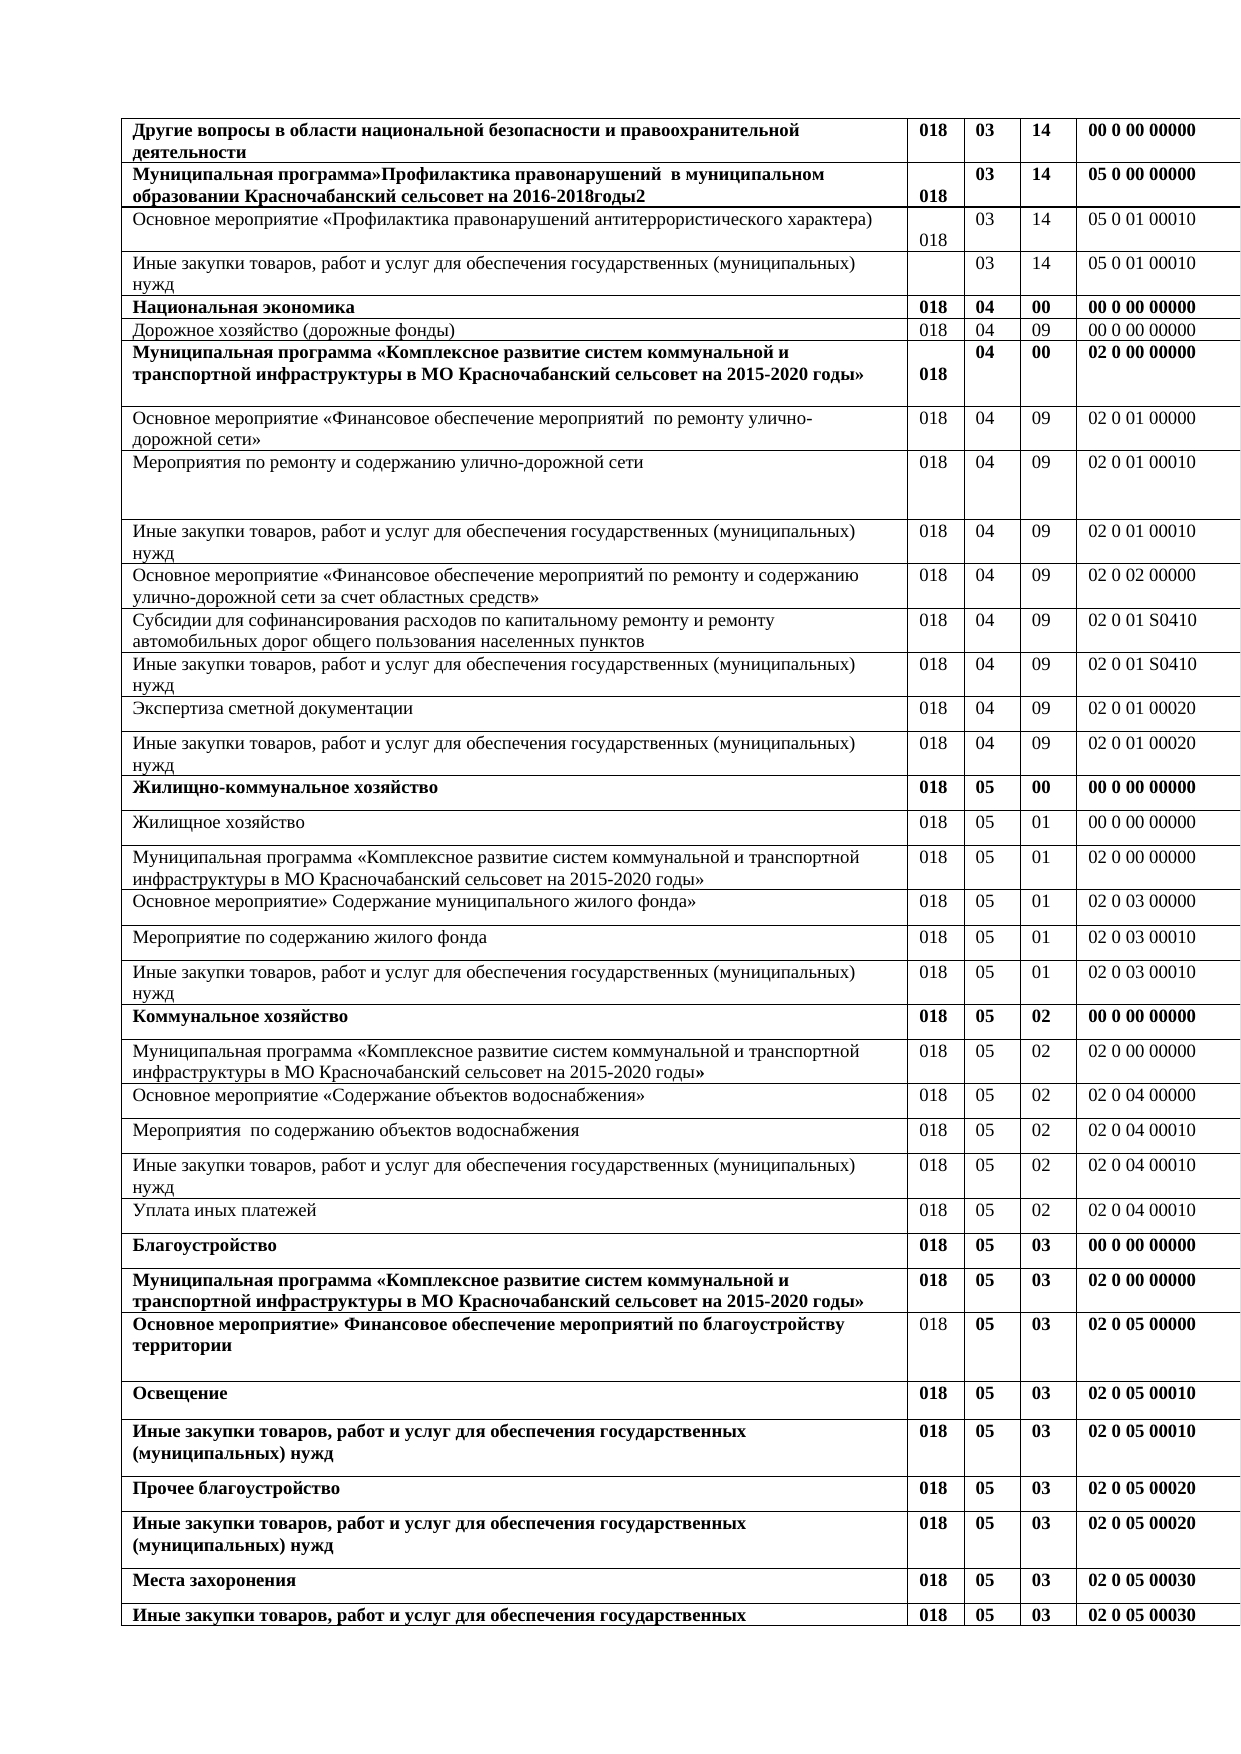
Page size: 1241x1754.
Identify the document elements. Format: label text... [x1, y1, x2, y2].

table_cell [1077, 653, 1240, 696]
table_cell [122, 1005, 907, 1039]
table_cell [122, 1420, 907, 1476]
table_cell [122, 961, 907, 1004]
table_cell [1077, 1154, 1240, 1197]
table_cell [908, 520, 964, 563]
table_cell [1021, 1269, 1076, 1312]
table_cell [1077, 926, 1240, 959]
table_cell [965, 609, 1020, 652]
table_cell 00 0 00 00000 [1077, 119, 1240, 162]
table_cell 05 0 01 00010 [1077, 252, 1240, 295]
table_cell 03 [965, 163, 1020, 206]
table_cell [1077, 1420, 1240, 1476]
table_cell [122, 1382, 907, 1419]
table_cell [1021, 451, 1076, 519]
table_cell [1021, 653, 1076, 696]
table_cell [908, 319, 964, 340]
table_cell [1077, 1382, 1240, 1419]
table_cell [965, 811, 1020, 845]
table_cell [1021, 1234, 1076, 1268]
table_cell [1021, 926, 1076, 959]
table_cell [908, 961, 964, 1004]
table_cell 03 [965, 208, 1020, 251]
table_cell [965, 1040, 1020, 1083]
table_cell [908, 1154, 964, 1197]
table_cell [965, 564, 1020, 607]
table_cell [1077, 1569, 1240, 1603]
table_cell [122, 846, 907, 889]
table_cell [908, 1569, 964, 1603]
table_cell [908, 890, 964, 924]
table_cell 04 [965, 296, 1020, 317]
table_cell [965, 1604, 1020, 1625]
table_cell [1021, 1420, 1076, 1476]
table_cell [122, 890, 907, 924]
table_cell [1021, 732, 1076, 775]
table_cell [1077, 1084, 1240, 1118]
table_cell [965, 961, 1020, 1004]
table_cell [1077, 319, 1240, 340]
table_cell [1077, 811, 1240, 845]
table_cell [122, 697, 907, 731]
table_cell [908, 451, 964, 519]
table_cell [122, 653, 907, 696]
table_cell 018 [908, 208, 964, 251]
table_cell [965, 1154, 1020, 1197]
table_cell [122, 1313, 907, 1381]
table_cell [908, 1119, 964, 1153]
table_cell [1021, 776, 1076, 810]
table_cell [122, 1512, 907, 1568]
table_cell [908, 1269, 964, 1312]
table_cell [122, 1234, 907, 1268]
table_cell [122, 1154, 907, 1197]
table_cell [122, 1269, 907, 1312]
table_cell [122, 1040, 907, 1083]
table_cell 03 [965, 252, 1020, 295]
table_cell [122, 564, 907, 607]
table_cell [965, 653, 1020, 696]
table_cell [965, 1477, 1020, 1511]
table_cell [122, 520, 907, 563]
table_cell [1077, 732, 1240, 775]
table_cell 00 0 00 00000 [1077, 296, 1240, 317]
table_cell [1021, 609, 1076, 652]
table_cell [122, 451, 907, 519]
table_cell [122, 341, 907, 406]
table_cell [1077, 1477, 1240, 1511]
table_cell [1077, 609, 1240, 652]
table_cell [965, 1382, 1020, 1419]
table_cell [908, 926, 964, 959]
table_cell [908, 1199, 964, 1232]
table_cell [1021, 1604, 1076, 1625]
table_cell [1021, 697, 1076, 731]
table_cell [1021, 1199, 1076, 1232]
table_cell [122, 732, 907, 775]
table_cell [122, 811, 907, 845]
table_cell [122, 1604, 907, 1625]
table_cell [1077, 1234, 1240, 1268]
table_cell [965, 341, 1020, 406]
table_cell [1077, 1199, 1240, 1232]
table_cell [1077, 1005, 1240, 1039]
table_cell 018 [908, 119, 964, 162]
table_cell 03 [965, 119, 1020, 162]
table_cell Национальная экономика [122, 296, 907, 317]
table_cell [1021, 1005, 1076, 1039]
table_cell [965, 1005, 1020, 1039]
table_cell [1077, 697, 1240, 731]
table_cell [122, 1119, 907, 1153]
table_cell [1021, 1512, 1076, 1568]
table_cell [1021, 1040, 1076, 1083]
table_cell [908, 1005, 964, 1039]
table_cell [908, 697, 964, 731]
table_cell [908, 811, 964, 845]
table_cell 018 [908, 296, 964, 317]
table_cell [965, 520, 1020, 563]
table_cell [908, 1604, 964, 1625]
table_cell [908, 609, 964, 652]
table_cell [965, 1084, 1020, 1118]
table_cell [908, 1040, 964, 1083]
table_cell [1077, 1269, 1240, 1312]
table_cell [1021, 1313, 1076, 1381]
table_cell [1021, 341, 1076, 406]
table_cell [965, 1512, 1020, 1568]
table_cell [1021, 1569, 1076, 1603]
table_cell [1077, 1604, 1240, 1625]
table_cell Иные закупки товаров, работ и услуг для обеспечения государственных (муниципальных) нужд [122, 252, 907, 295]
table_cell 14 [1021, 119, 1076, 162]
table_cell 14 [1021, 208, 1076, 251]
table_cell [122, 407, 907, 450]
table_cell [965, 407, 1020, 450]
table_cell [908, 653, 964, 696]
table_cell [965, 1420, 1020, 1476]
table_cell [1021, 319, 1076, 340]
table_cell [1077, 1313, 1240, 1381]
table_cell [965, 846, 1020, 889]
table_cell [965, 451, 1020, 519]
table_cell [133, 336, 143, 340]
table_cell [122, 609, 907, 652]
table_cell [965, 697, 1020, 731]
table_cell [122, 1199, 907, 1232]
table_cell 14 [1021, 163, 1076, 206]
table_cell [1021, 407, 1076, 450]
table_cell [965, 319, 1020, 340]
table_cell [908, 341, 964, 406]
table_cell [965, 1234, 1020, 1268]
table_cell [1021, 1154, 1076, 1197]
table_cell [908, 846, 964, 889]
table_cell Муниципальная программа»Профилактика правонарушений в муниципальном образовании Красночабанский сельсовет на 2016-2018годы2 [122, 163, 907, 206]
table_cell 05 0 01 00010 [1077, 208, 1240, 251]
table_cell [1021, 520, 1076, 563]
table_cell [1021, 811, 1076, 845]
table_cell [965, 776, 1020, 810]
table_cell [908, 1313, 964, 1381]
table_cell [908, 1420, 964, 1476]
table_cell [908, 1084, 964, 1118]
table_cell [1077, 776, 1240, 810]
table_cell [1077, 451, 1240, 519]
table_cell Другие вопросы в области национальной безопасности и правоохранительной деятельности [122, 119, 907, 162]
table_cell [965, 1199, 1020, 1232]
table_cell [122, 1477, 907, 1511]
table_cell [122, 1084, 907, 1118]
table_cell 14 [1021, 252, 1076, 295]
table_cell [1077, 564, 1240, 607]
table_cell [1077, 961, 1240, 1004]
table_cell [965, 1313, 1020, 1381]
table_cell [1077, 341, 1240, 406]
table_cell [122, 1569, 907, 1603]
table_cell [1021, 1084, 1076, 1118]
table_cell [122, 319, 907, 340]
table_cell 05 0 00 00000 [1077, 163, 1240, 206]
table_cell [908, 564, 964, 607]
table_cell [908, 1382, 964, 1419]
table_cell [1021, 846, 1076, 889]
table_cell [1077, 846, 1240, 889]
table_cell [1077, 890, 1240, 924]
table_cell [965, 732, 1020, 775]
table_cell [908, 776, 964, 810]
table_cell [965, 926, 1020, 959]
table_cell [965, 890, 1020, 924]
table_cell 00 [1021, 296, 1076, 317]
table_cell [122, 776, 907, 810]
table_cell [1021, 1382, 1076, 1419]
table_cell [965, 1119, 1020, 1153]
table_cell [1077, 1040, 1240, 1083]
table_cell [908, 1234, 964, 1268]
table_cell Основное мероприятие «Профилактика правонарушений антитеррористического характера) [122, 208, 907, 251]
table_cell [908, 252, 964, 295]
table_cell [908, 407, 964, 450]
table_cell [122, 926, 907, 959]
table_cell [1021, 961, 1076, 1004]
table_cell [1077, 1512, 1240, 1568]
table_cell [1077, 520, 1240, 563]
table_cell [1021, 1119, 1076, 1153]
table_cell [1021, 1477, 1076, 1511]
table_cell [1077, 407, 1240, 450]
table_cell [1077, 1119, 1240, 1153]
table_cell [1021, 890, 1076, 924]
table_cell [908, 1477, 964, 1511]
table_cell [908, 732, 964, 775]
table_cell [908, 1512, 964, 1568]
table_cell 018 [908, 163, 964, 206]
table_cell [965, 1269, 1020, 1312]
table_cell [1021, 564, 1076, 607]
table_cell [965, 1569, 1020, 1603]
